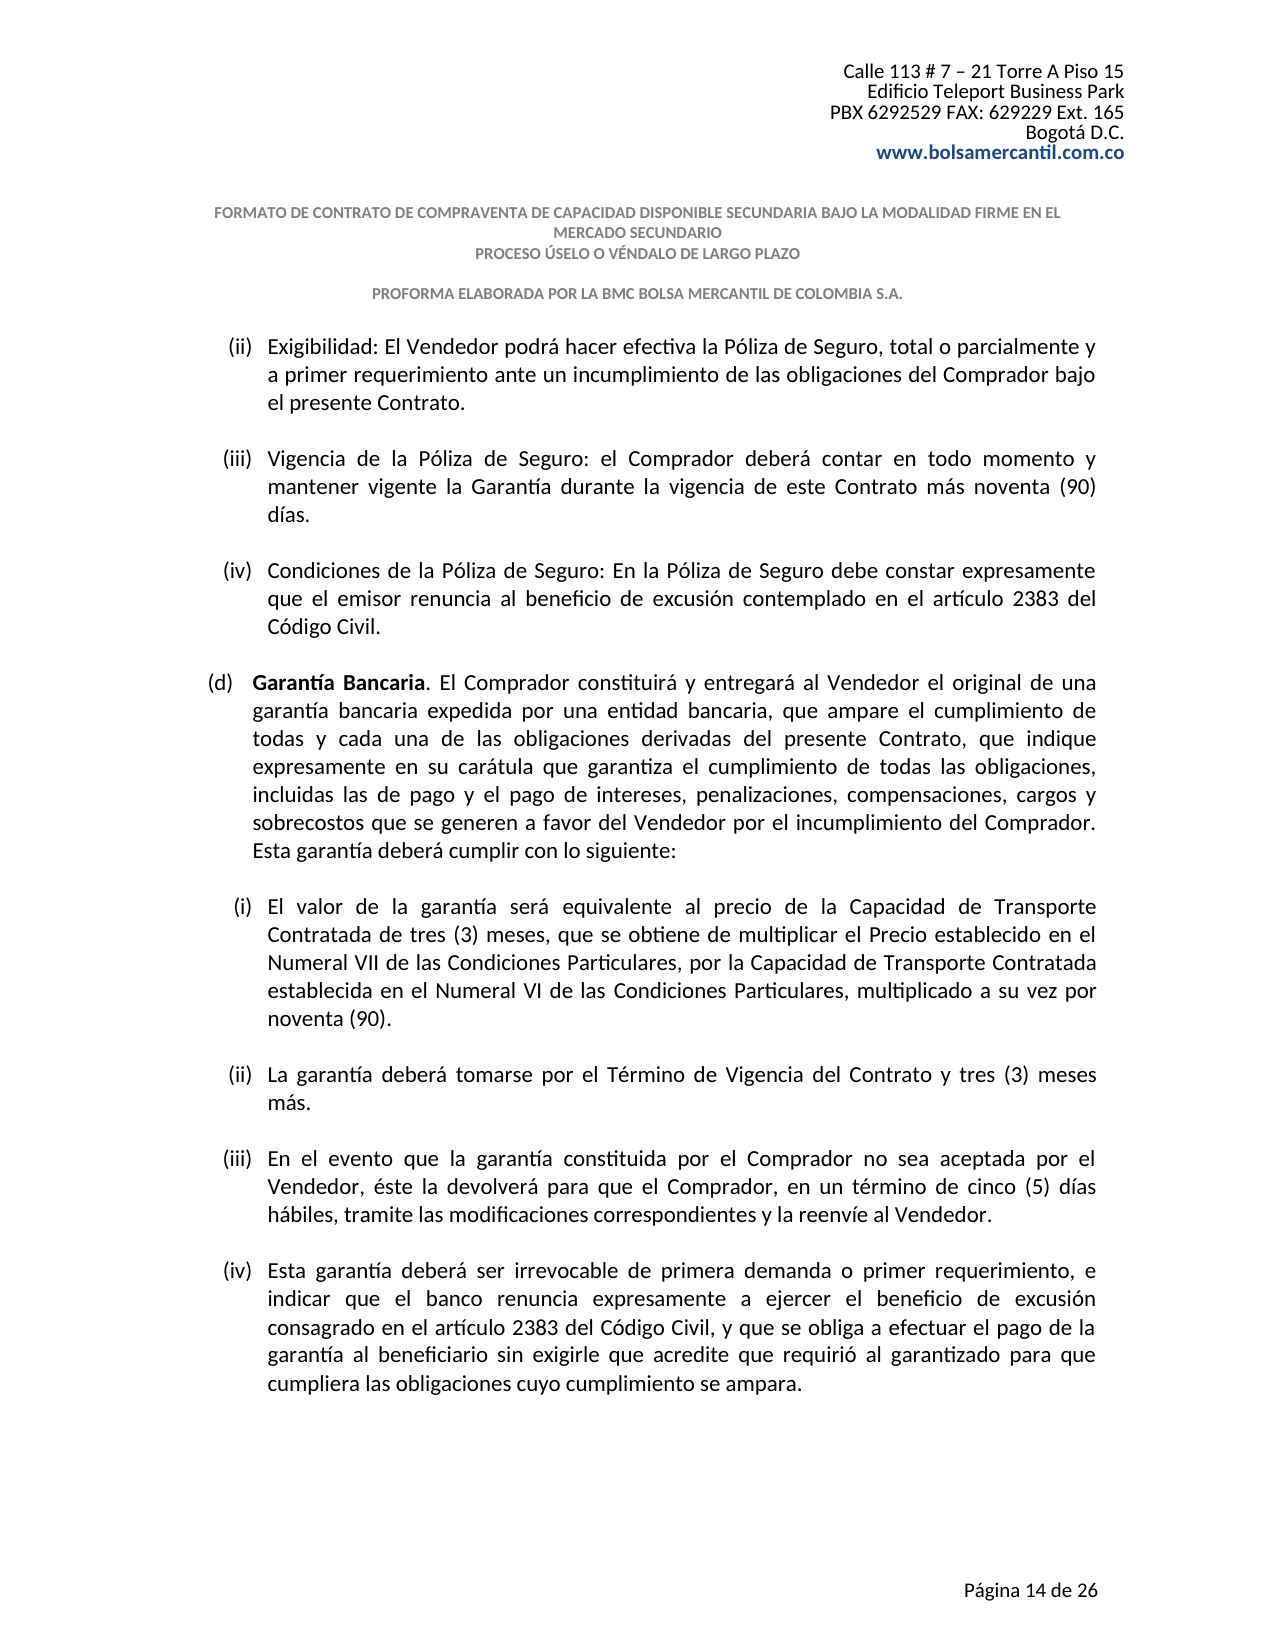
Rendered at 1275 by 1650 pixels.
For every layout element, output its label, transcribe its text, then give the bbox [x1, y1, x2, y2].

list En el evento que la garantía constituida por el Comprador no sea aceptada por el Vendedor, éste la devolverá para que el Comprador, en un término de cinco (5) días hábiles, tramite las modificaciones correspondientes y la reenvíe al Vendedor. [252, 1144, 1098, 1228]
list Vigencia de la Póliza de Seguro: el Comprador deberá contar en todo momento y mantener vigente la Garantía durante la vigencia de este Contrato más noventa (90) días. [252, 444, 1098, 528]
list La garantía deberá tomarse por el Término de Vigencia del Contrato y tres (3) meses más. [252, 1060, 1098, 1116]
list Condiciones de la Póliza de Seguro: En la Póliza de Seguro debe constar expresamente que el emisor renuncia al beneficio de excusión contemplado en el artículo 2383 del Código Civil. [252, 556, 1098, 640]
list Garantía Bancaria. El Comprador constituirá y entregará al Vendedor el original de una garantía bancaria expedida por una entidad bancaria, que ampare el cumplimiento de todas y cada una de las obligaciones derivadas del presente Contrato, que indique expresamente en su carátula que garantiza el cumplimiento de todas las obligaciones, incluidas las de pago y el pago de intereses, penalizaciones, compensaciones, cargos y sobrecostos que se generen a favor del Vendedor por el incumplimiento del Comprador. Esta garantía deberá cumplir con lo siguiente: [207, 668, 1098, 864]
list El valor de la garantía será equivalente al precio de la Capacidad de Transporte Contratada de tres (3) meses, que se obtiene de multiplicar el Precio establecido en el Numeral VII de las Condiciones Particulares, por la Capacidad de Transporte Contratada establecida en el Numeral VI de las Condiciones Particulares, multiplicado a su vez por noventa (90). [252, 892, 1098, 1032]
list Esta garantía deberá ser irrevocable de primera demanda o primer requerimiento, e indicar que el banco renuncia expresamente a ejercer el beneficio de excusión consagrado en el artículo 2383 del Código Civil, y que se obliga a efectuar el pago de la garantía al beneficiario sin exigirle que acredite que requirió al garantizado para que cumpliera las obligaciones cuyo cumplimiento se ampara. [252, 1257, 1098, 1397]
list Exigibilidad: El Vendedor podrá hacer efectiva la Póliza de Seguro, total o parcialmente y a primer requerimiento ante un incumplimiento de las obligaciones del Comprador bajo el presente Contrato. [252, 332, 1098, 416]
